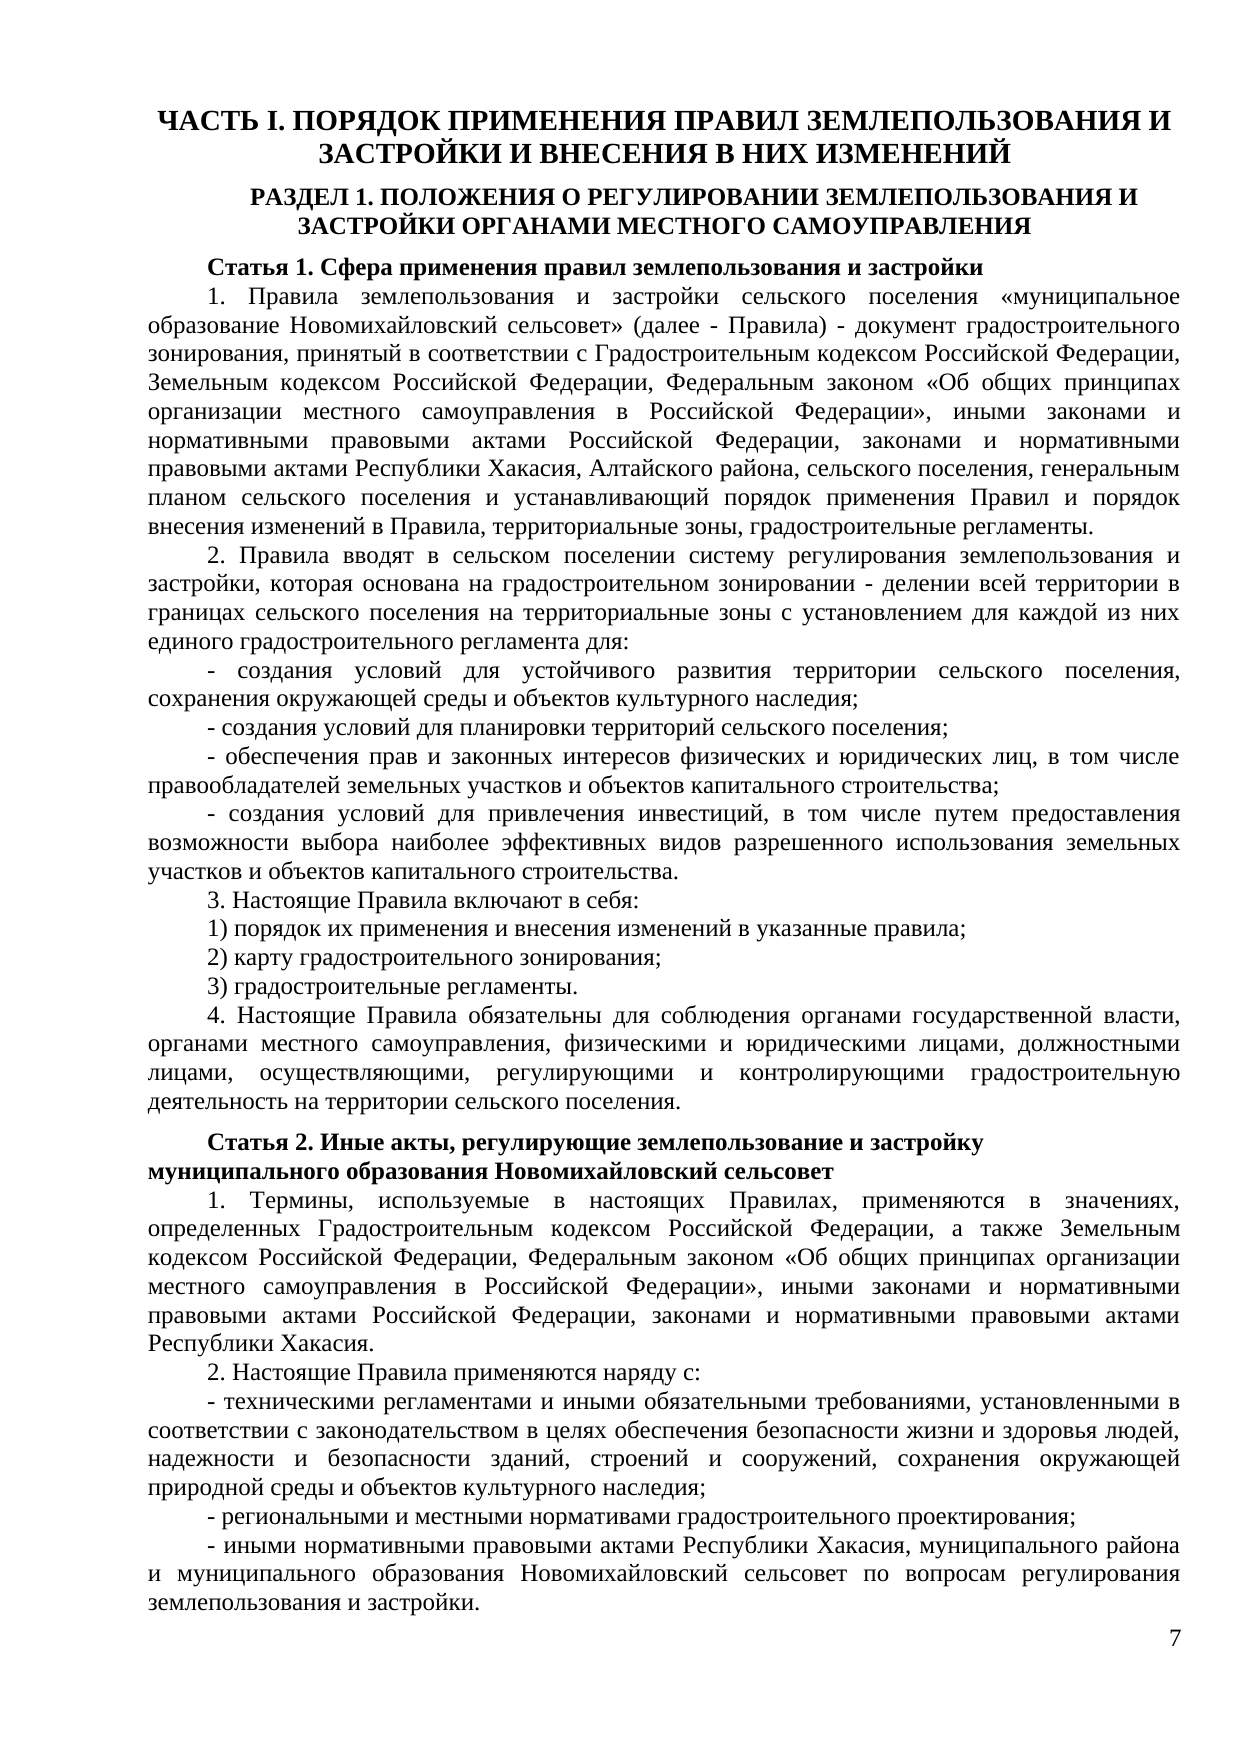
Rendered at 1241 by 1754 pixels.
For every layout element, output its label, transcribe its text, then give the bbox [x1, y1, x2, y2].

text 1. Правила землепользования и застройки сельского поселения «муниципальное образование Новомихайловский сельсовет» (далее - Правила) - документ градостроительного зонирования, принятый в соответствии с Градостроительным кодексом Российской Федерации, Земельным кодексом Российской Федерации, Федеральным законом «Об общих принципах организации местного самоуправления в Российской Федерации», иными законами и нормативными правовыми актами Российской Федерации, законами и нормативными правовыми актами Республики Хакасия, Алтайского района, сельского поселения, генеральным планом сельского поселения и устанавливающий порядок применения Правил и порядок внесения изменений в Правила, территориальные зоны, градостроительные регламенты. [148, 281, 1181, 540]
text 3. Настоящие Правила включают в себя: [148, 885, 1181, 913]
text - создания условий для планировки территорий сельского поселения; [148, 712, 1181, 741]
text 4. Настоящие Правила обязательны для соблюдения органами государственной власти, органами местного самоуправления, физическими и юридическими лицами, должностными лицами, осуществляющими, регулирующими и контролирующими градостроительную деятельность на территории сельского поселения. [148, 1000, 1181, 1115]
text 1) порядок их применения и внесения изменений в указанные правила; [148, 913, 1181, 942]
text - региональными и местными нормативами градостроительного проектирования; [148, 1501, 1181, 1530]
text - обеспечения прав и законных интересов физических и юридических лиц, в том числе правообладателей земельных участков и объектов капитального строительства; [148, 741, 1181, 798]
text 2) карту градостроительного зонирования; [148, 942, 1181, 971]
text ЧАСТЬ I. ПОРЯДОК ПРИМЕНЕНИЯ ПРАВИЛ ЗЕМЛЕПОЛЬЗОВАНИЯ И ЗАСТРОЙКИ И ВНЕСЕНИЯ В НИХ ИЗМЕНЕНИЙ [148, 103, 1181, 170]
text 2. Настоящие Правила применяются наряду с: [148, 1357, 1181, 1386]
text 1. Термины, используемые в настоящих Правилах, применяются в значениях, определенных Градостроительным кодексом Российской Федерации, а также Земельным кодексом Российской Федерации, Федеральным законом «Об общих принципах организации местного самоуправления в Российской Федерации», иными законами и нормативными правовыми актами Российской Федерации, законами и нормативными правовыми актами Республики Хакасия. [148, 1185, 1181, 1357]
text - техническими регламентами и иными обязательными требованиями, установленными в соответствии с законодательством в целях обеспечения безопасности жизни и здоровья людей, надежности и безопасности зданий, строений и сооружений, сохранения окружающей природной среды и объектов культурного наследия; [148, 1386, 1181, 1501]
text 2. Правила вводят в сельском поселении систему регулирования землепользования и застройки, которая основана на градостроительном зонировании - делении всей территории в границах сельского поселения на территориальные зоны с установлением для каждой из них единого градостроительного регламента для: [148, 540, 1181, 655]
text - иными нормативными правовыми актами Республики Хакасия, муниципального района и муниципального образования Новомихайловский сельсовет по вопросам регулирования землепользования и застройки. [148, 1530, 1181, 1616]
text Статья 1. Сфера применения правил землепользования и застройки [148, 252, 1181, 281]
text РАЗДЕЛ 1. ПОЛОЖЕНИЯ О РЕГУЛИРОВАНИИ ЗЕМЛЕПОЛЬЗОВАНИЯ И ЗАСТРОЙКИ ОРГАНАМИ МЕСТНОГО САМОУПРАВЛЕНИЯ [148, 182, 1181, 240]
text 3) градостроительные регламенты. [148, 971, 1181, 1000]
text - создания условий для устойчивого развития территории сельского поселения, сохранения окружающей среды и объектов культурного наследия; [148, 655, 1181, 712]
text Статья 2. Иные акты, регулирующие землепользование и застройку муниципального образования Новомихайловский сельсовет [148, 1127, 1181, 1185]
text - создания условий для привлечения инвестиций, в том числе путем предоставления возможности выбора наиболее эффективных видов разрешенного использования земельных участков и объектов капитального строительства. [148, 798, 1181, 885]
